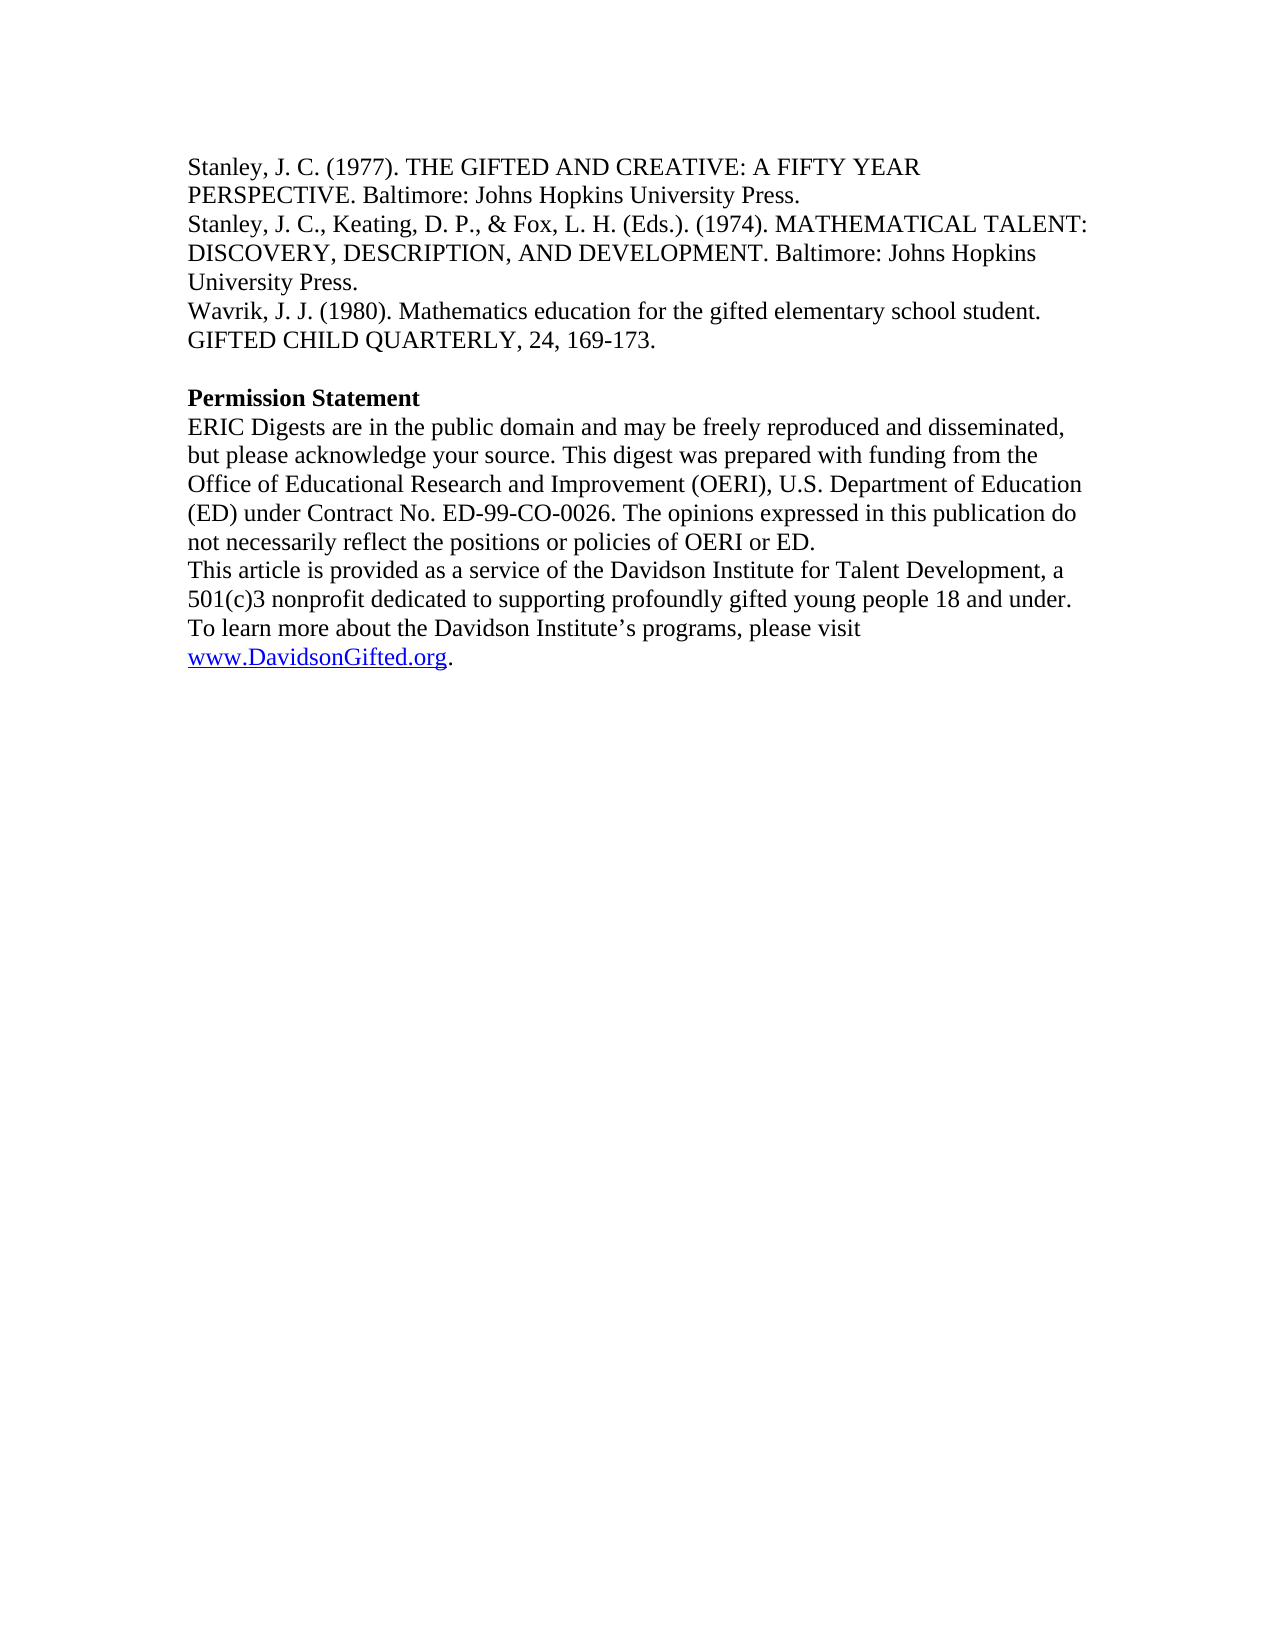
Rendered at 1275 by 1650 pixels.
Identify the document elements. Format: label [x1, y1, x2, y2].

table_header [186, 150, 1092, 672]
